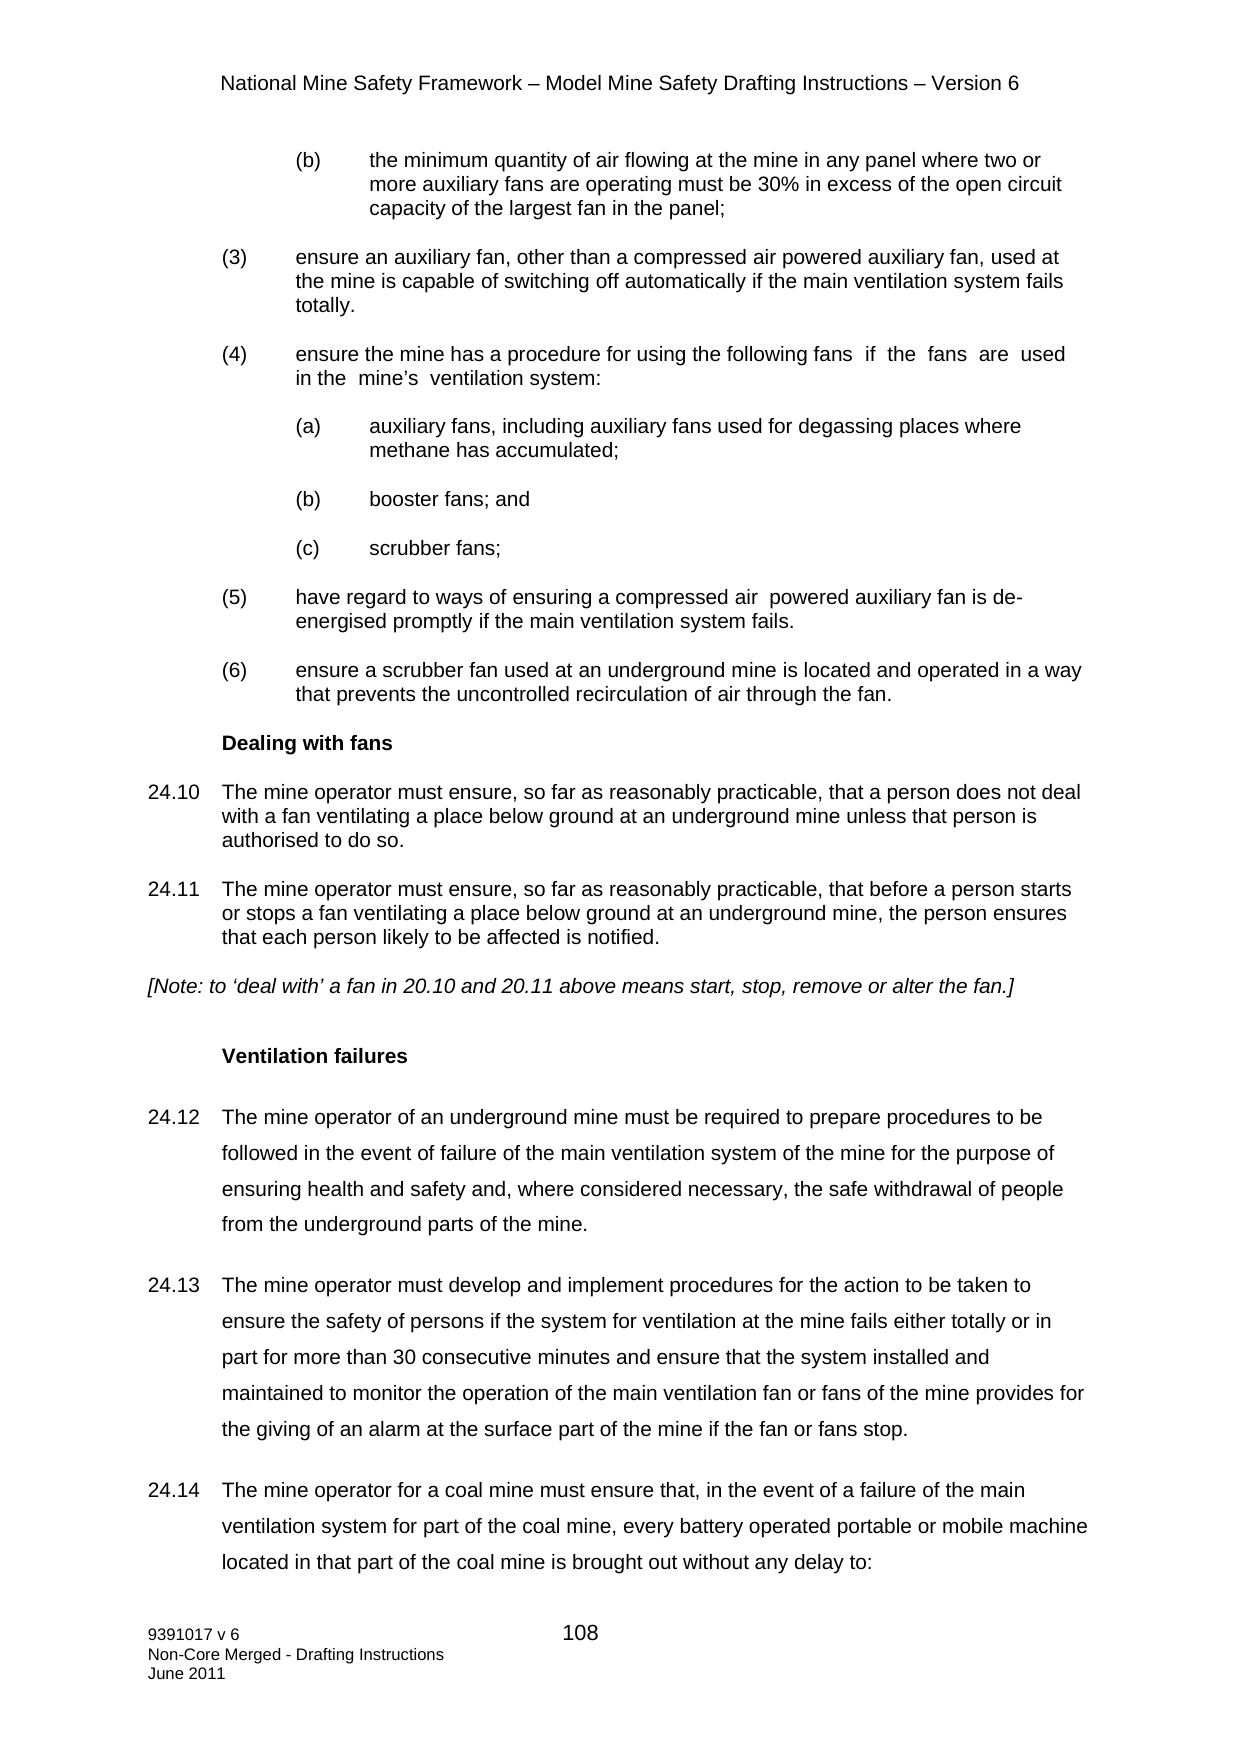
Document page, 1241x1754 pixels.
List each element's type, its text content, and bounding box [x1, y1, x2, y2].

subtitle The mine operator must develop and implement procedures for the action to be taken to ensure the safety of persons if the system for ventilation at the mine fails either totally or in part for more than 30 consecutive minutes and ensure that the system installed and maintained to monitor the operation of the main ventilation fan or fans of the mine provides for the giving of an alarm at the surface part of the mine if the fan or fans stop. [148, 1273, 1092, 1441]
subtitle Dealing with fans [222, 731, 1092, 755]
subtitle booster fans; and [295, 487, 1092, 511]
subtitle the minimum quantity of air flowing at the mine in any panel where two or more auxiliary fans are operating must be 30% in excess of the open circuit capacity of the largest fan in the panel; [295, 148, 1092, 219]
subtitle ensure a scrubber fan used at an underground mine is located and operated in a way that prevents the uncontrolled recirculation of air through the fan. [222, 658, 1092, 706]
subtitle The mine operator must ensure, so far as reasonably practicable, that a person does not deal with a fan ventilating a place below ground at an underground mine unless that person is authorised to do so. [148, 780, 1092, 852]
subtitle have regard to ways of ensuring a compressed air powered auxiliary fan is de-energised promptly if the main ventilation system fails. [222, 585, 1092, 633]
subtitle auxiliary fans, including auxiliary fans used for degassing places where methane has accumulated; [295, 414, 1092, 462]
subtitle [Note: to ‘deal with’ a fan in 20.10 and 20.11 above means start, stop, remove or alter the fan.] [148, 974, 1092, 998]
subtitle ensure an auxiliary fan, other than a compressed air powered auxiliary fan, used at the mine is capable of switching off automatically if the main ventilation system fails totally. [222, 244, 1092, 316]
subtitle The mine operator of an underground mine must be required to prepare procedures to be followed in the event of failure of the main ventilation system of the mine for the purpose of ensuring health and safety and, where considered necessary, the safe withdrawal of people from the underground parts of the mine. [148, 1104, 1092, 1236]
text Ventilation failures [148, 1043, 1092, 1067]
subtitle scrubber fans; [295, 536, 1092, 560]
subtitle ensure the mine has a procedure for using the following fans if the fans are used in the mine’s ventilation system: [222, 341, 1092, 389]
subtitle The mine operator must ensure, so far as reasonably practicable, that before a person starts or stops a fan ventilating a place below ground at an underground mine, the person ensures that each person likely to be affected is notified. [148, 877, 1092, 949]
subtitle The mine operator for a coal mine must ensure that, in the event of a failure of the main ventilation system for part of the coal mine, every battery operated portable or mobile machine located in that part of the coal mine is brought out without any delay to: [148, 1478, 1092, 1574]
